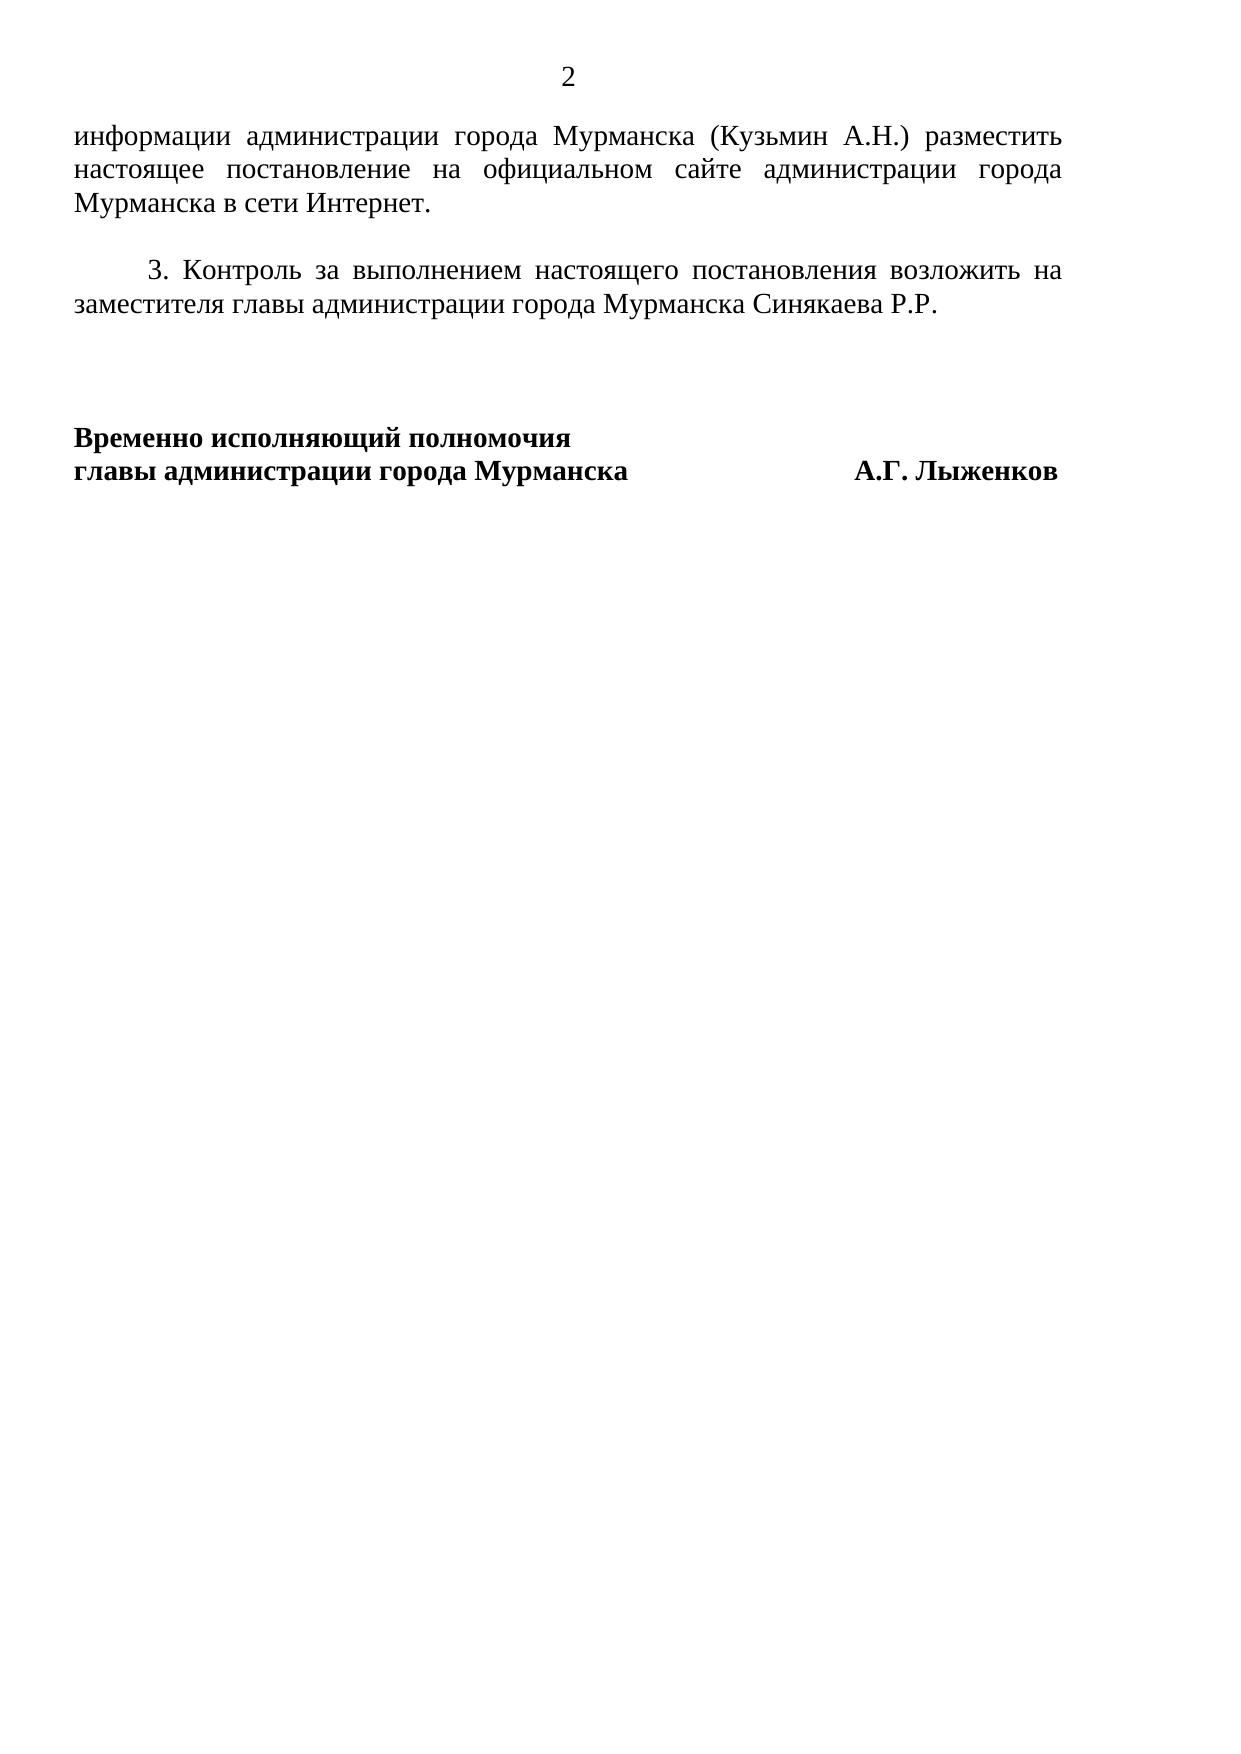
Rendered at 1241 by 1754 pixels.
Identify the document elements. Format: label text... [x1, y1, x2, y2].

text 3. Контроль за выполнением настоящего постановления возложить на заместителя главы администрации города Мурманска Синякаева Р.Р. [74, 252, 1063, 319]
text Временно исполняющий полномочия [74, 420, 1063, 453]
text главы администрации города Мурманска А.Г. Лыженков [74, 453, 1063, 487]
